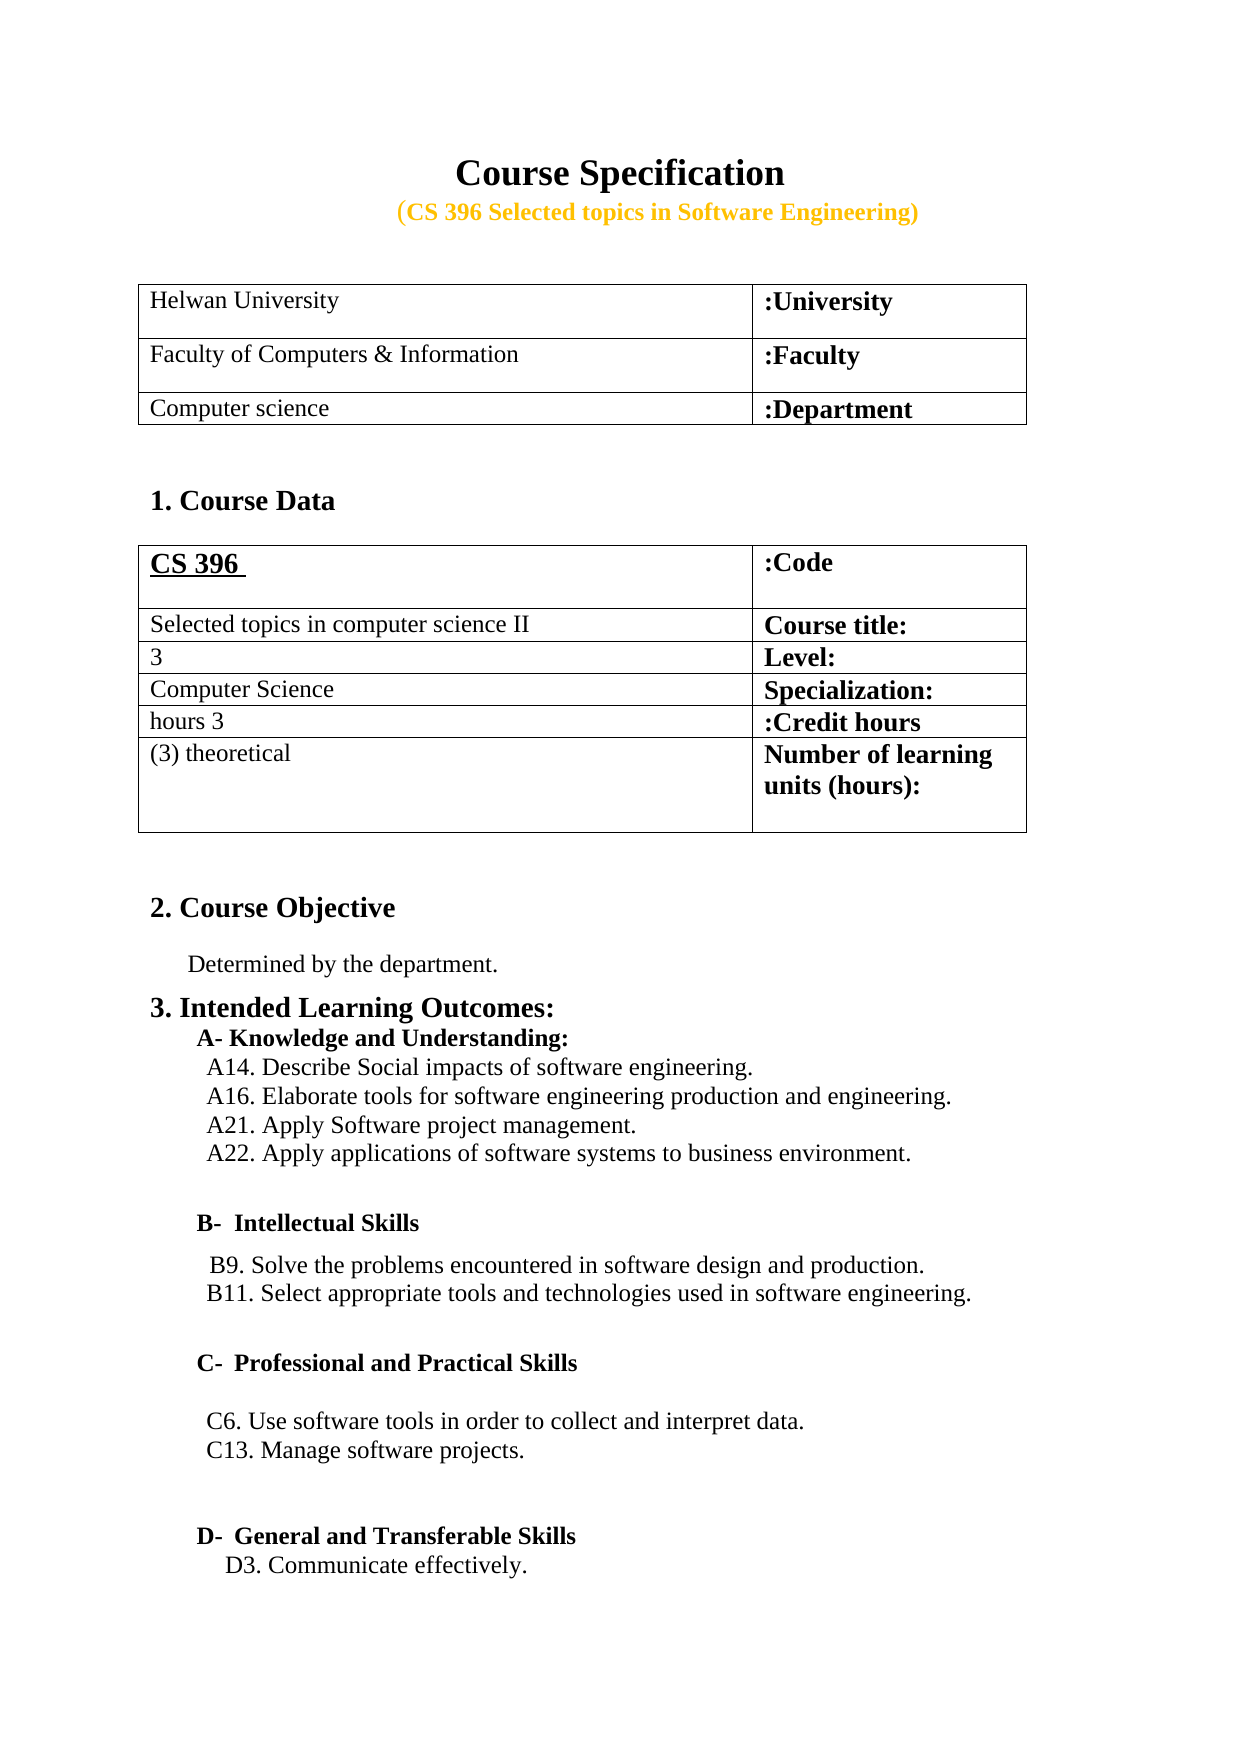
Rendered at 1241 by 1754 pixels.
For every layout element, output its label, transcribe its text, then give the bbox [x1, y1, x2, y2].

text C6. Use software tools in order to collect and interpret data. [206, 1406, 1090, 1435]
list General and Transferable Skills [196, 1521, 1006, 1550]
text A16. Elaborate tools for software engineering production and engineering. [206, 1081, 1090, 1110]
text A22. Apply applications of software systems to business environment. [206, 1138, 1090, 1167]
subtitle Determined by the department. [187, 949, 1053, 977]
text 2. Course Objective [150, 890, 1090, 924]
table_cell Faculty of Computers & Information [139, 339, 752, 392]
text 1. Course Data [150, 483, 1090, 516]
table_header University: [753, 285, 1026, 338]
text A21. Apply Software project management. [206, 1110, 1090, 1138]
table_header [139, 285, 752, 338]
text 3. Intended Learning Outcomes: [150, 990, 1090, 1023]
table_cell Level: [753, 642, 1026, 673]
table_cell Credit hours: [753, 706, 1026, 737]
title (CS 396 Selected topics in Software Engineering) [75, 193, 1165, 227]
table_cell Computer Science [139, 674, 752, 705]
table_cell 3 hours [139, 706, 752, 737]
table_cell Course title: [753, 609, 1026, 641]
subtitle A- Knowledge and Understanding: [196, 1023, 1006, 1052]
table_cell Department: [753, 393, 1026, 424]
text A14. Describe Social impacts of software engineering. [206, 1052, 1090, 1081]
table_cell (3) theoretical [139, 738, 752, 832]
table_header Code: [753, 546, 1026, 608]
table_cell Computer science [139, 393, 752, 424]
text Course Specification [150, 150, 1090, 193]
table_header CS 396 [139, 546, 752, 608]
text B11. Select appropriate tools and technologies used in software engineering. [206, 1278, 1090, 1307]
list B9. Solve the problems encountered in software design and production. [209, 1250, 1090, 1278]
subtitle Professional and Practical Skills [196, 1348, 1006, 1377]
table_cell Faculty: [753, 339, 1026, 392]
table_cell Number of learning units (hours): [753, 738, 1026, 832]
text C13. Manage software projects. [206, 1435, 1090, 1463]
subtitle Intellectual Skills [196, 1208, 1006, 1237]
text D3. Communicate effectively. [150, 1550, 1090, 1578]
table_cell Selected topics in computer science II [139, 609, 752, 641]
table_cell 3 [139, 642, 752, 673]
table_cell Specialization: [753, 674, 1026, 705]
